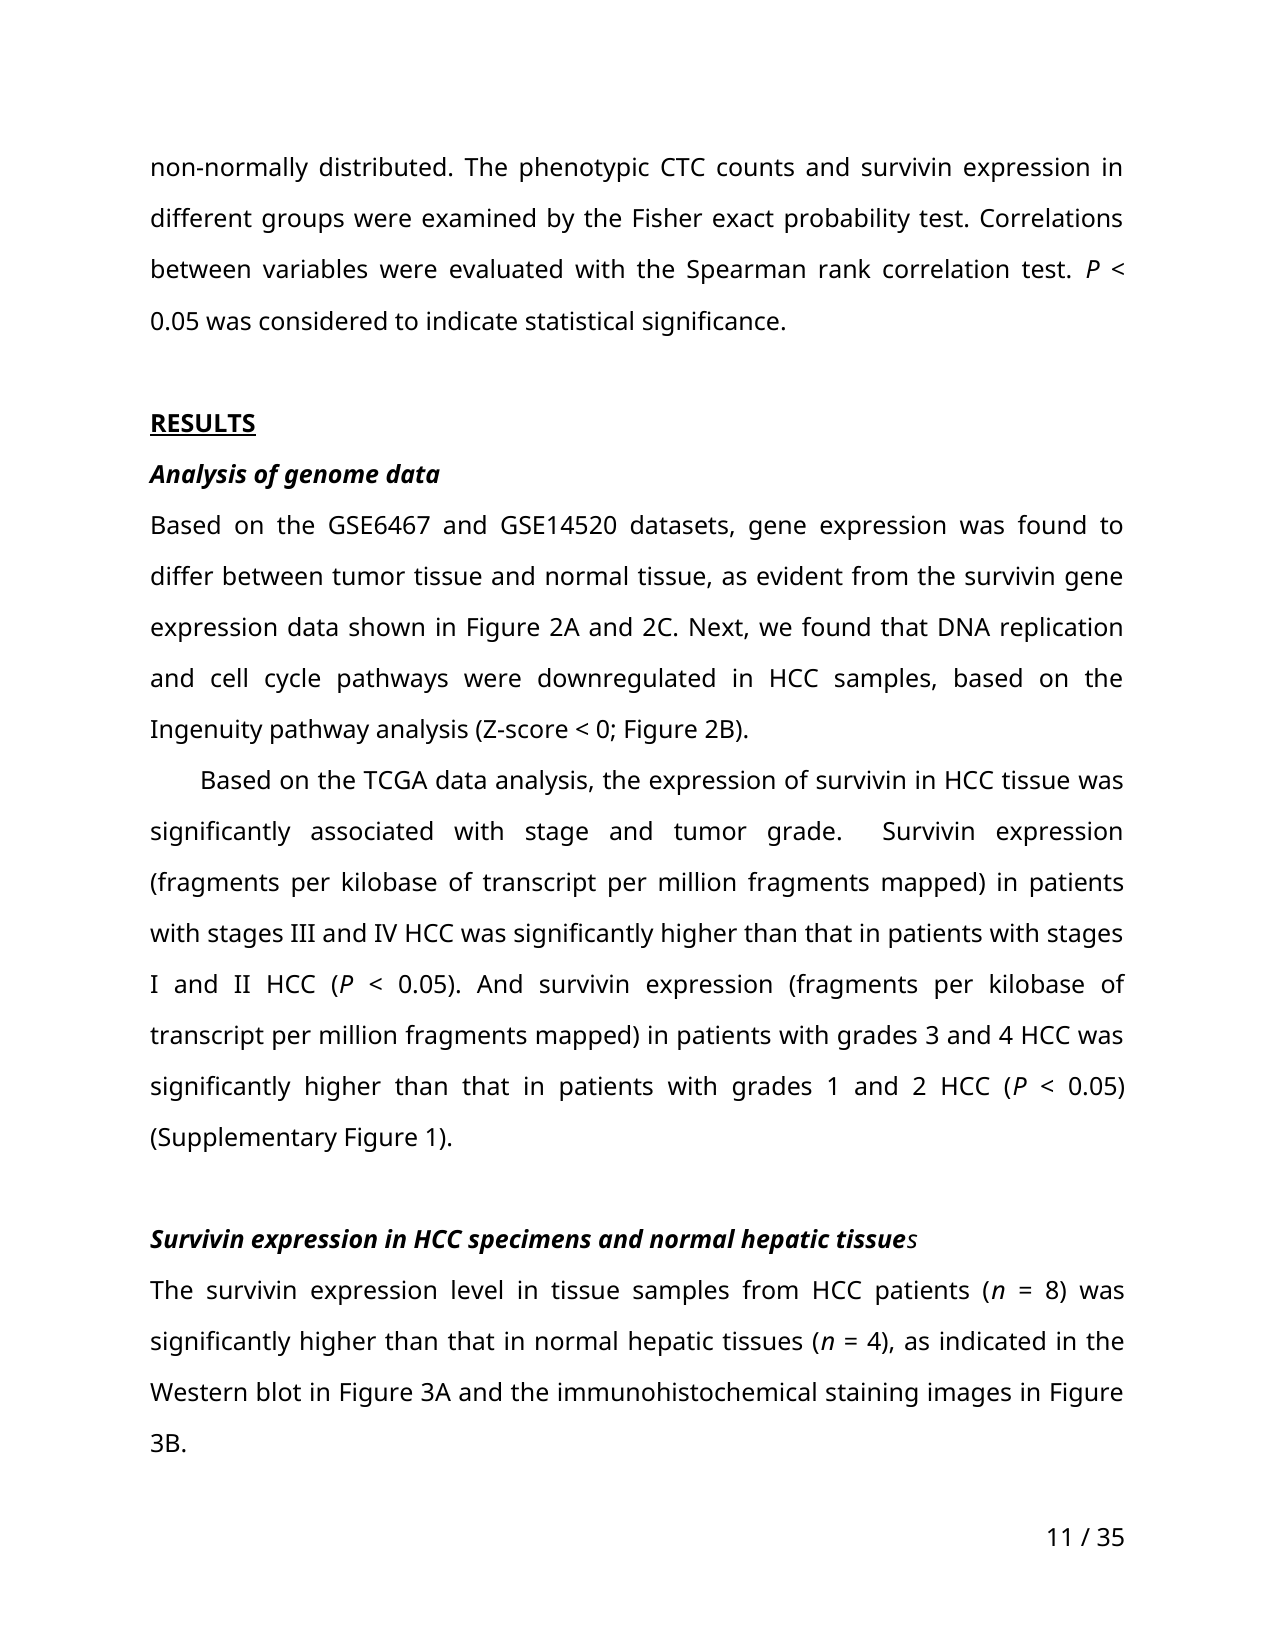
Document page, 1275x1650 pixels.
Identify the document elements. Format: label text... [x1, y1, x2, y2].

text RESULTS [150, 405, 1125, 439]
text The survivin expression level in tissue samples from HCC patients (n = 8) was significantly higher than that in normal hepatic tissues (n = 4), as indicated in the Western blot in Figure 3A and the immunohistochemical staining images in Figure 3B. [150, 1273, 1125, 1460]
text Analysis of genome data [150, 456, 1125, 490]
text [150, 150, 1125, 337]
text Survivin expression in HCC specimens and normal hepatic tissues [150, 1222, 1125, 1256]
text Based on the TCGA data analysis, the expression of survivin in HCC tissue was significantly associated with stage and tumor grade. Survivin expression (fragments per kilobase of transcript per million fragments mapped) in patients with stages III and IV HCC was significantly higher than that in patients with stages I and II HCC (P < 0.05). And survivin expression (fragments per kilobase of transcript per million fragments mapped) in patients with grades 3 and 4 HCC was significantly higher than that in patients with grades 1 and 2 HCC (P < 0.05) (Supplementary Figure 1). [150, 762, 1125, 1154]
text Based on the GSE6467 and GSE14520 datasets, gene expression was found to differ between tumor tissue and normal tissue, as evident from the survivin gene expression data shown in Figure 2A and 2C. Next, we found that DNA replication and cell cycle pathways were downregulated in HCC samples, based on the Ingenuity pathway analysis (Z-score < 0; Figure 2B). [150, 507, 1125, 746]
